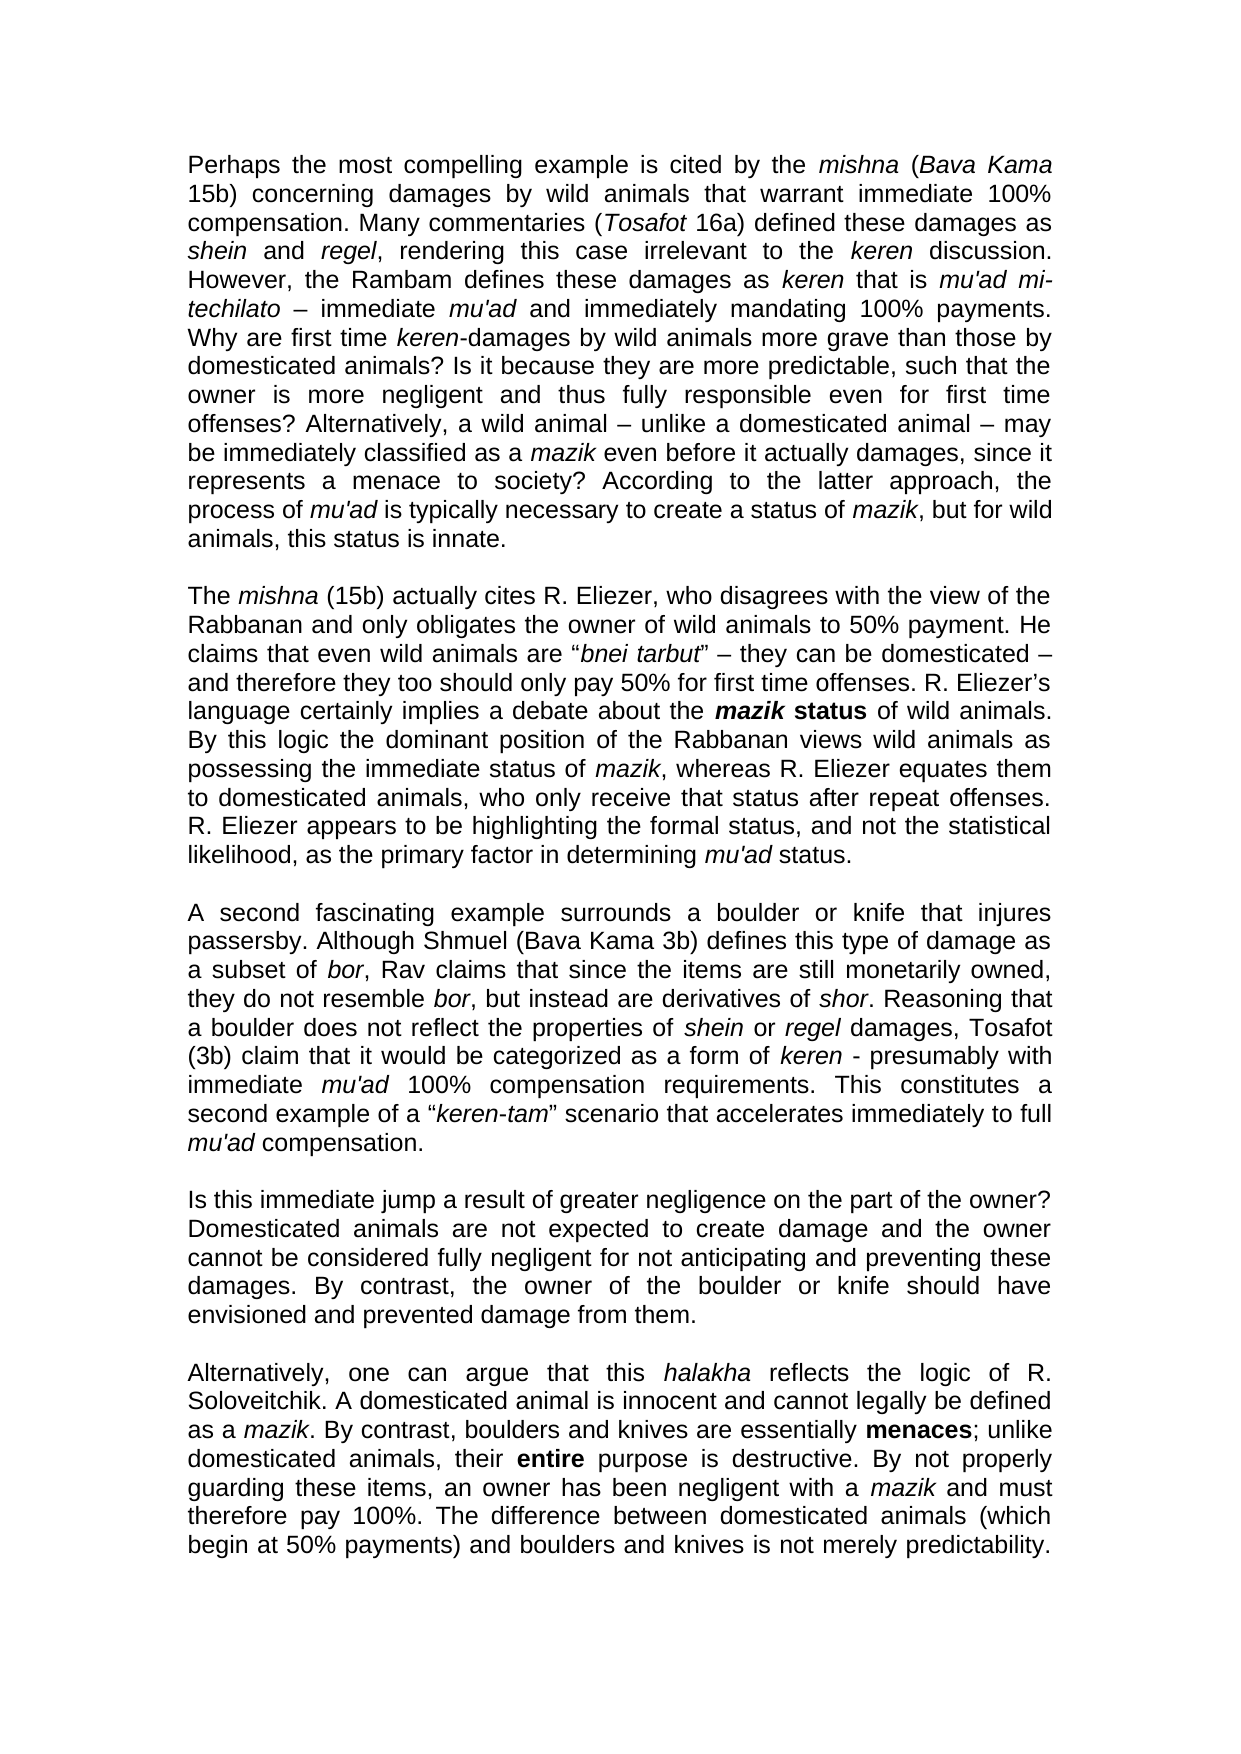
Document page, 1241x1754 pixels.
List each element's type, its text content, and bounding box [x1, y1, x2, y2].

text A second fascinating example surrounds a boulder or knife that injures passersby. Although Shmuel (Bava Kama 3b) defines this type of damage as a subset of bor, Rav claims that since the items are still monetarily owned, they do not resemble bor, but instead are derivatives of shor. Reasoning that a boulder does not reflect the properties of shein or regel damages, Tosafot (3b) claim that it would be categorized as a form of keren - presumably with immediate mu'ad 100% compensation requirements. This constitutes a second example of a “keren-tam” scenario that accelerates immediately to full mu'ad compensation. [187, 897, 1053, 1156]
text Is this immediate jump a result of greater negligence on the part of the owner? Domesticated animals are not expected to create damage and the owner cannot be considered fully negligent for not anticipating and preventing these damages. By contrast, the owner of the boulder or knife should have envisioned and prevented damage from them. [187, 1185, 1053, 1329]
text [187, 1357, 1053, 1559]
text Perhaps the most compelling example is cited by the mishna (Bava Kama 15b) concerning damages by wild animals that warrant immediate 100% compensation. Many commentaries (Tosafot 16a) defined these damages as shein and regel, rendering this case irrelevant to the keren discussion. However, the Rambam defines these damages as keren that is mu'ad mi-techilato – immediate mu'ad and immediately mandating 100% payments. Why are first time keren-damages by wild animals more grave than those by domesticated animals? Is it because they are more predictable, such that the owner is more negligent and thus fully responsible even for first time offenses? Alternatively, a wild animal – unlike a domesticated animal – may be immediately classified as a mazik even before it actually damages, since it represents a menace to society? According to the latter approach, the process of mu'ad is typically necessary to create a status of mazik, but for wild animals, this status is innate. [187, 150, 1053, 552]
text The mishna (15b) actually cites R. Eliezer, who disagrees with the view of the Rabbanan and only obligates the owner of wild animals to 50% payment. He claims that even wild animals are “bnei tarbut” – they can be domesticated – and therefore they too should only pay 50% for first time offenses. R. Eliezer’s language certainly implies a debate about the mazik status of wild animals. By this logic the dominant position of the Rabbanan views wild animals as possessing the immediate status of mazik, whereas R. Eliezer equates them to domesticated animals, who only receive that status after repeat offenses. R. Eliezer appears to be highlighting the formal status, and not the statistical likelihood, as the primary factor in determining mu'ad status. [187, 581, 1053, 869]
